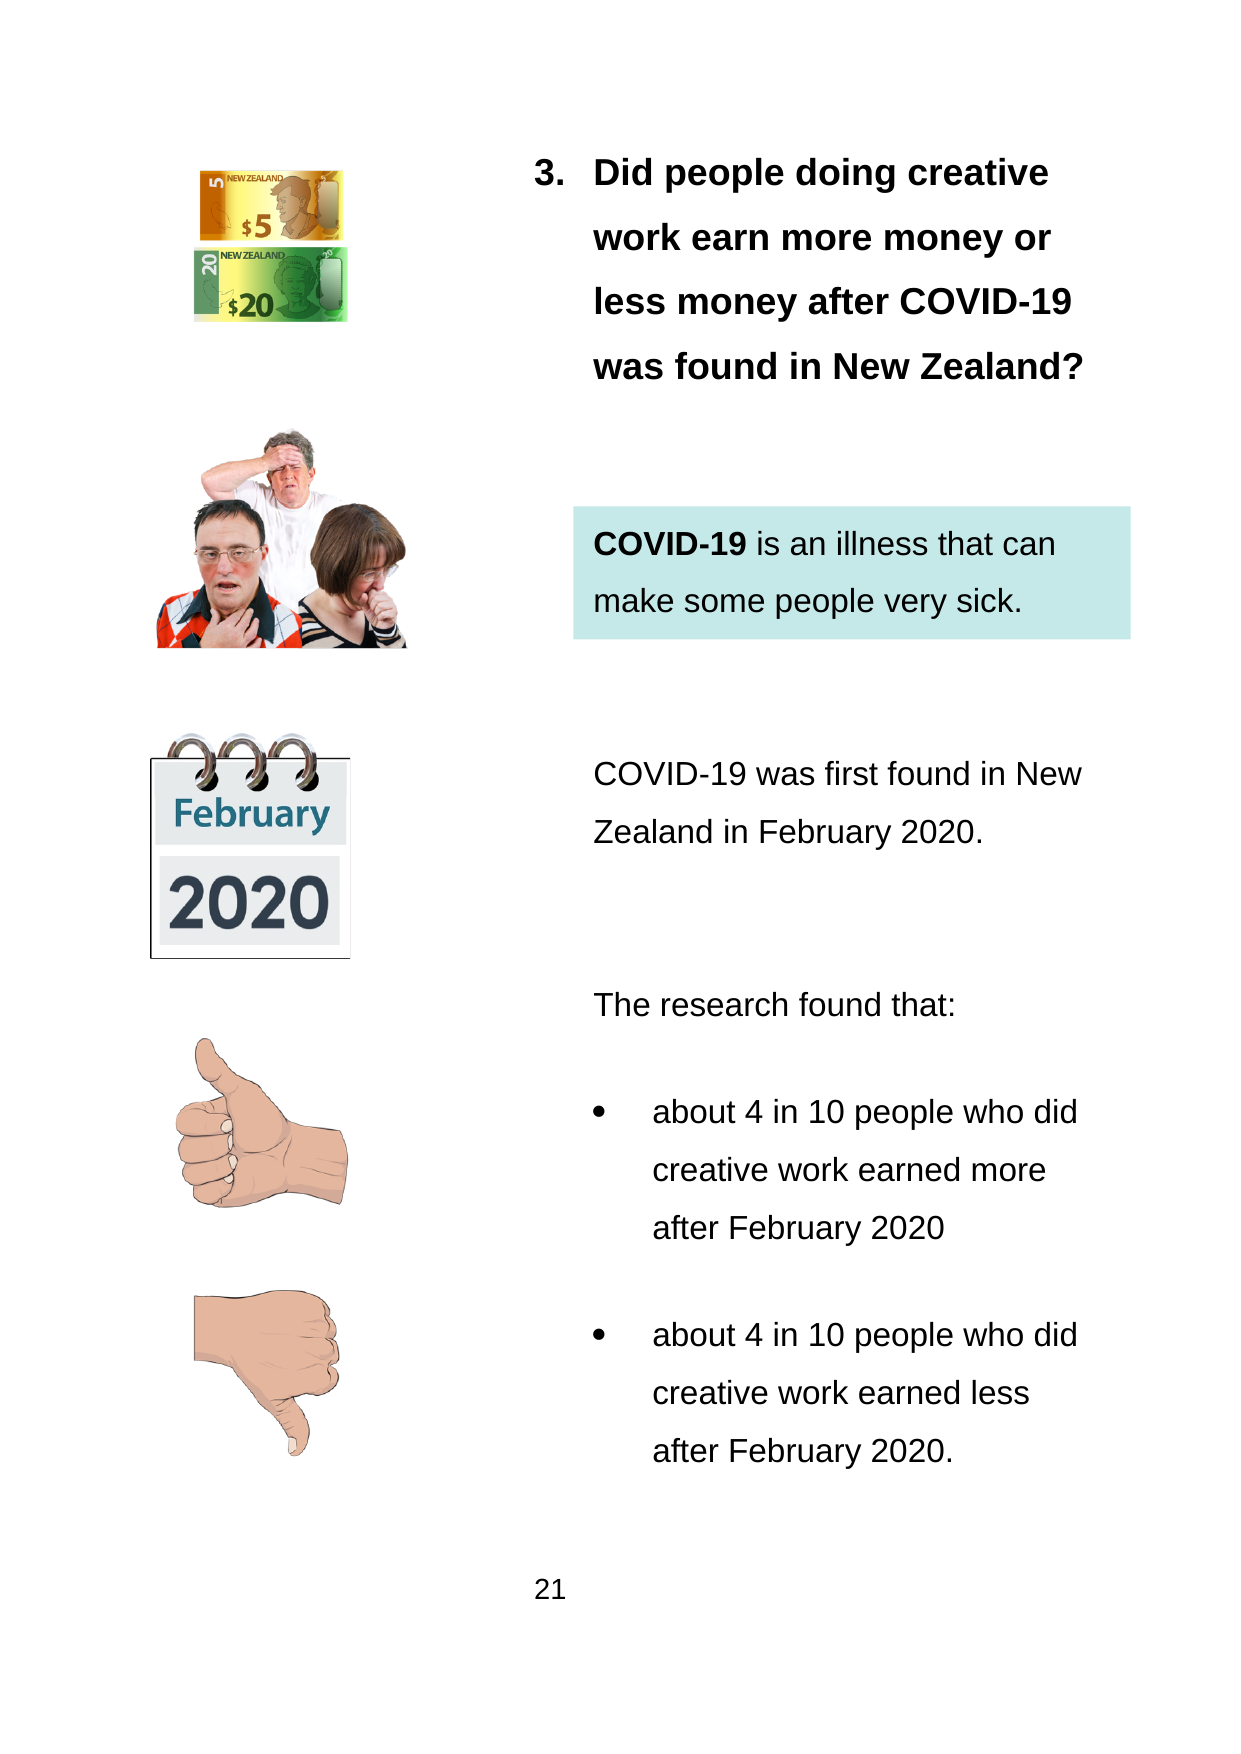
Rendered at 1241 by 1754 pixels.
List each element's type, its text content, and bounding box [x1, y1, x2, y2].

picture [150, 733, 351, 959]
list about 4 in 10 people who did creative work earned less after February 2020. [593, 1315, 1080, 1469]
picture [155, 1021, 368, 1236]
text The research found that: [593, 985, 1090, 1023]
subtitle Did people doing creative work earn more money or less money after COVID-19 was found in New Zealand? [534, 150, 1090, 387]
picture [162, 1265, 368, 1473]
picture [150, 419, 414, 683]
text COVID-19 is an illness that can make some people very sick. [593, 524, 1090, 620]
picture [150, 150, 416, 338]
text COVID-19 was first found in New Zealand in February 2020. [593, 754, 1090, 850]
list about 4 in 10 people who did creative work earned more after February 2020 [593, 1092, 1080, 1246]
